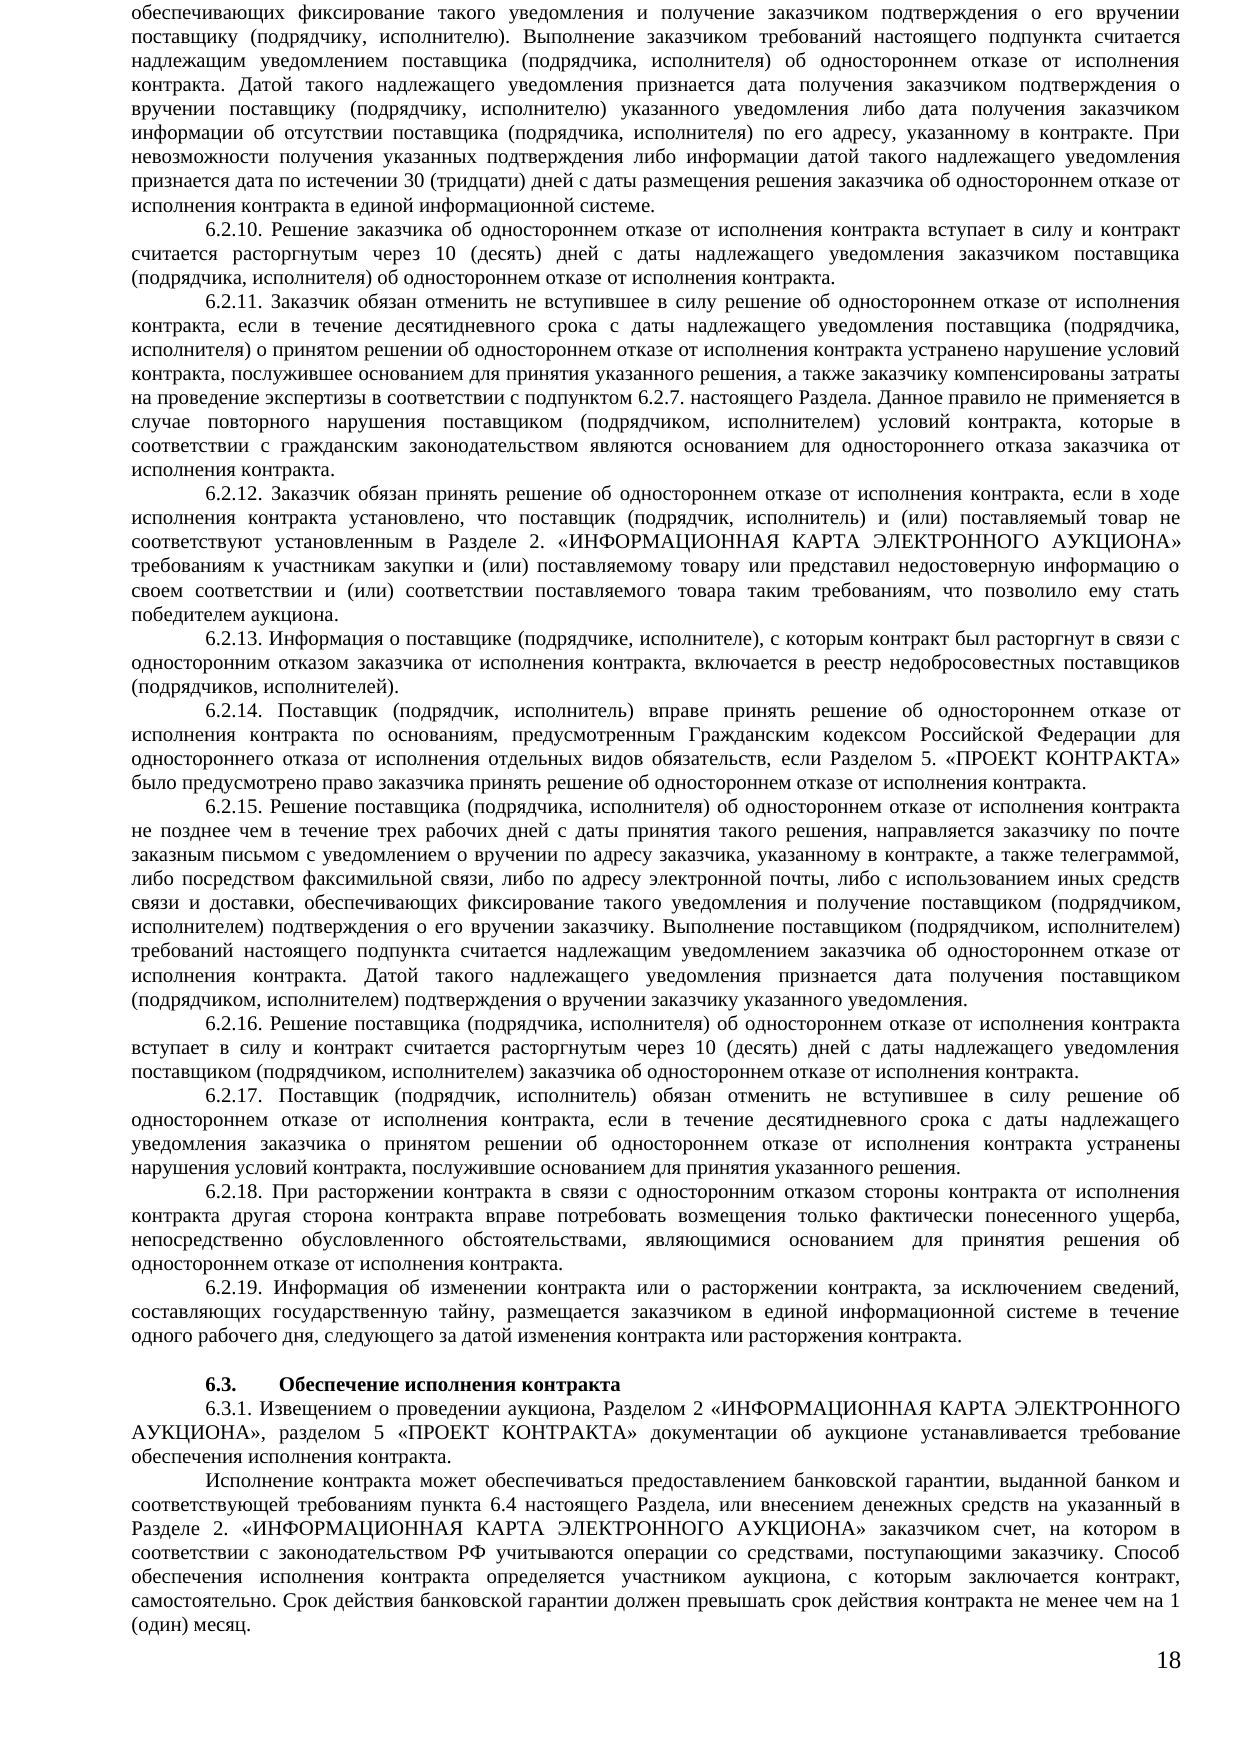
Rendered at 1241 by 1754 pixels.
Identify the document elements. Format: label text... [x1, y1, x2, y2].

text 6.2.13. Информация о поставщике (подрядчике, исполнителе), с которым контракт был расторгнут в связи с односторонним отказом заказчика от исполнения контракта, включается в реестр недобросовестных поставщиков (подрядчиков, исполнителей). [131, 626, 1181, 698]
text 6.2.19. Информация об изменении контракта или о расторжении контракта, за исключением сведений, составляющих государственную тайну, размещается заказчиком в единой информационной системе в течение одного рабочего дня, следующего за датой изменения контракта или расторжения контракта. [131, 1275, 1181, 1347]
text 6.2.18. При расторжении контракта в связи с односторонним отказом стороны контракта от исполнения контракта другая сторона контракта вправе потребовать возмещения только фактически понесенного ущерба, непосредственно обусловленного обстоятельствами, являющимися основанием для принятия решения об одностороннем отказе от исполнения контракта. [131, 1179, 1181, 1275]
text 6.3.1. Извещением о проведении аукциона, Разделом 2 «ИНФОРМАЦИОННАЯ КАРТА ЭЛЕКТРОННОГО АУКЦИОНА», разделом 5 «ПРОЕКТ КОНТРАКТА» документации об аукционе устанавливается требование обеспечения исполнения контракта. [131, 1396, 1181, 1468]
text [131, 0, 1181, 217]
text 6.2.16. Решение поставщика (подрядчика, исполнителя) об одностороннем отказе от исполнения контракта вступает в силу и контракт считается расторгнутым через 10 (десять) дней с даты надлежащего уведомления поставщиком (подрядчиком, исполнителем) заказчика об одностороннем отказе от исполнения контракта. [131, 1011, 1181, 1083]
text 6.3. Обеспечение исполнения контракта [131, 1372, 1181, 1396]
text 6.2.11. Заказчик обязан отменить не вступившее в силу решение об одностороннем отказе от исполнения контракта, если в течение десятидневного срока с даты надлежащего уведомления поставщика (подрядчика, исполнителя) о принятом решении об одностороннем отказе от исполнения контракта устранено нарушение условий контракта, послужившее основанием для принятия указанного решения, а также заказчику компенсированы затраты на проведение экспертизы в соответствии с подпунктом 6.2.7. настоящего Раздела. Данное правило не применяется в случае повторного нарушения поставщиком (подрядчиком, исполнителем) условий контракта, которые в соответствии с гражданским законодательством являются основанием для одностороннего отказа заказчика от исполнения контракта. [131, 289, 1181, 481]
text 6.2.17. Поставщик (подрядчик, исполнитель) обязан отменить не вступившее в силу решение об одностороннем отказе от исполнения контракта, если в течение десятидневного срока с даты надлежащего уведомления заказчика о принятом решении об одностороннем отказе от исполнения контракта устранены нарушения условий контракта, послужившие основанием для принятия указанного решения. [131, 1083, 1181, 1179]
text 6.2.10. Решение заказчика об одностороннем отказе от исполнения контракта вступает в силу и контракт считается расторгнутым через 10 (десять) дней с даты надлежащего уведомления заказчиком поставщика (подрядчика, исполнителя) об одностороннем отказе от исполнения контракта. [131, 217, 1181, 289]
text Исполнение контракта может обеспечиваться предоставлением банковской гарантии, выданной банком и соответствующей требованиям пункта 6.4 настоящего Раздела, или внесением денежных средств на указанный в Разделе 2. «ИНФОРМАЦИОННАЯ КАРТА ЭЛЕКТРОННОГО АУКЦИОНА» заказчиком счет, на котором в соответствии с законодательством РФ учитываются операции со средствами, поступающими заказчику. Способ обеспечения исполнения контракта определяется участником аукциона, с которым заключается контракт, самостоятельно. Срок действия банковской гарантии должен превышать срок действия контракта не менее чем на 1 (один) месяц. [131, 1468, 1181, 1636]
text 6.2.14. Поставщик (подрядчик, исполнитель) вправе принять решение об одностороннем отказе от исполнения контракта по основаниям, предусмотренным Гражданским кодексом Российской Федерации для одностороннего отказа от исполнения отдельных видов обязательств, если Разделом 5. «ПРОЕКТ КОНТРАКТА» было предусмотрено право заказчика принять решение об одностороннем отказе от исполнения контракта. [131, 698, 1181, 794]
text 6.2.12. Заказчик обязан принять решение об одностороннем отказе от исполнения контракта, если в ходе исполнения контракта установлено, что поставщик (подрядчик, исполнитель) и (или) поставляемый товар не соответствуют установленным в Разделе 2. «ИНФОРМАЦИОННАЯ КАРТА ЭЛЕКТРОННОГО АУКЦИОНА» требованиям к участникам закупки и (или) поставляемому товару или представил недостоверную информацию о своем соответствии и (или) соответствии поставляемого товара таким требованиям, что позволило ему стать победителем аукциона. [131, 481, 1181, 626]
text 6.2.15. Решение поставщика (подрядчика, исполнителя) об одностороннем отказе от исполнения контракта не позднее чем в течение трех рабочих дней с даты принятия такого решения, направляется заказчику по почте заказным письмом с уведомлением о вручении по адресу заказчика, указанному в контракте, а также телеграммой, либо посредством факсимильной связи, либо по адресу электронной почты, либо с использованием иных средств связи и доставки, обеспечивающих фиксирование такого уведомления и получение поставщиком (подрядчиком, исполнителем) подтверждения о его вручении заказчику. Выполнение поставщиком (подрядчиком, исполнителем) требований настоящего подпункта считается надлежащим уведомлением заказчика об одностороннем отказе от исполнения контракта. Датой такого надлежащего уведомления признается дата получения поставщиком (подрядчиком, исполнителем) подтверждения о вручении заказчику указанного уведомления. [131, 794, 1181, 1011]
